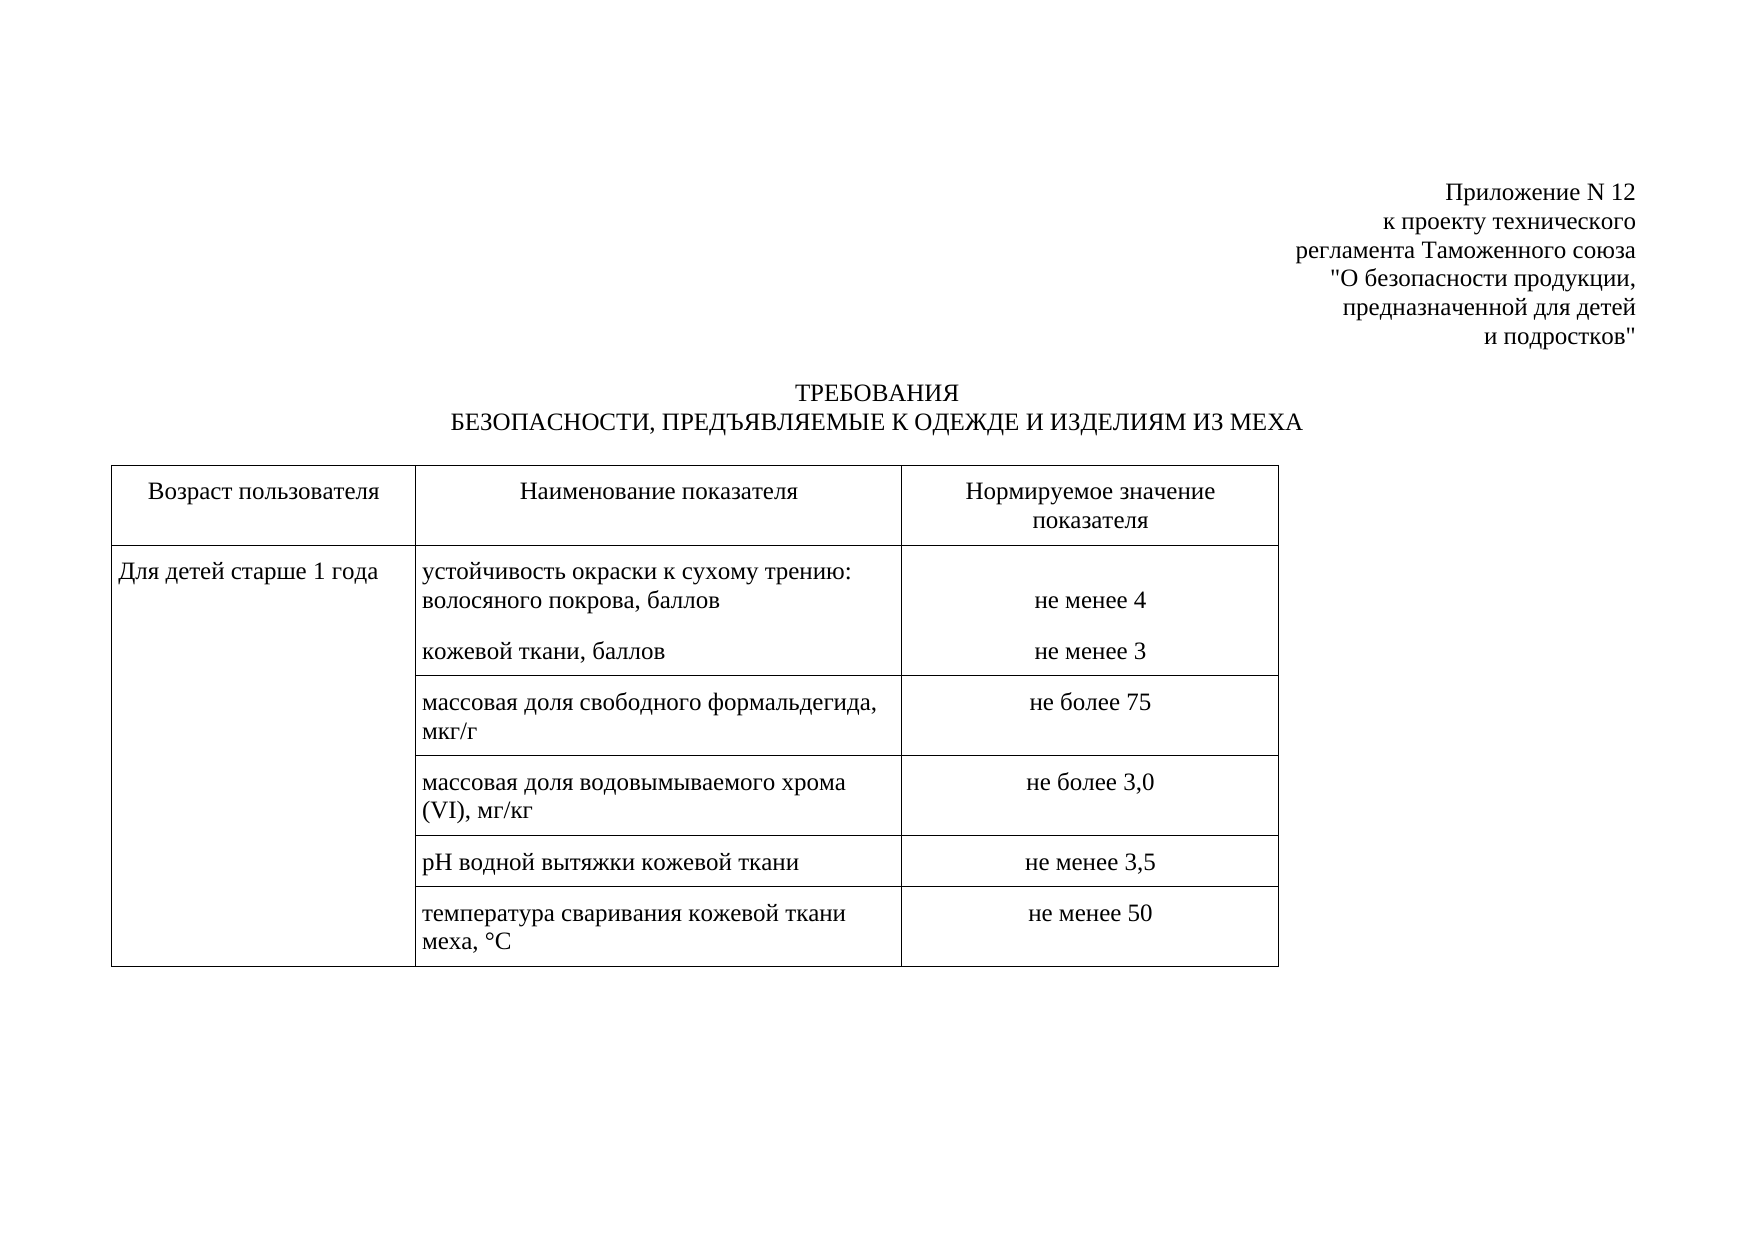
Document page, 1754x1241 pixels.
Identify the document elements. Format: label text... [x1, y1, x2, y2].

table_cell не менее 3,5 [902, 836, 1278, 886]
table_cell не менее 50 [902, 887, 1278, 966]
table_cell массовая доля свободного формальдегида, мкг/г [416, 676, 901, 755]
text "О безопасности продукции, [118, 263, 1636, 292]
text БЕЗОПАСНОСТИ, ПРЕДЪЯВЛЯЕМЫЕ К ОДЕЖДЕ И ИЗДЕЛИЯМ ИЗ МЕХА [118, 407, 1636, 436]
table_cell не менее 4 [902, 546, 1278, 624]
table_cell температура сваривания кожевой ткани меха, °C [416, 887, 901, 966]
table_cell кожевой ткани, баллов [416, 624, 901, 675]
text к проекту технического [118, 206, 1636, 235]
text предназначенной для детей [118, 292, 1636, 321]
table_cell Для детей старше 1 года [112, 546, 415, 966]
text и подростков" [118, 321, 1636, 350]
table_cell не менее 3 [902, 624, 1278, 675]
table_cell pH водной вытяжки кожевой ткани [416, 836, 901, 886]
table_header Возраст пользователя [112, 466, 415, 544]
table_cell не более 75 [902, 676, 1278, 755]
text регламента Таможенного союза [118, 235, 1636, 263]
table_cell устойчивость окраски к сухому трению: волосяного покрова, баллов [416, 546, 901, 624]
table_header Наименование показателя [416, 466, 901, 544]
table_header Нормируемое значение показателя [902, 466, 1278, 544]
table_cell не более 3,0 [902, 756, 1278, 835]
table_cell массовая доля водовымываемого хрома (VI), мг/кг [416, 756, 901, 835]
text ТРЕБОВАНИЯ [118, 378, 1636, 407]
text Приложение N 12 [118, 177, 1636, 206]
